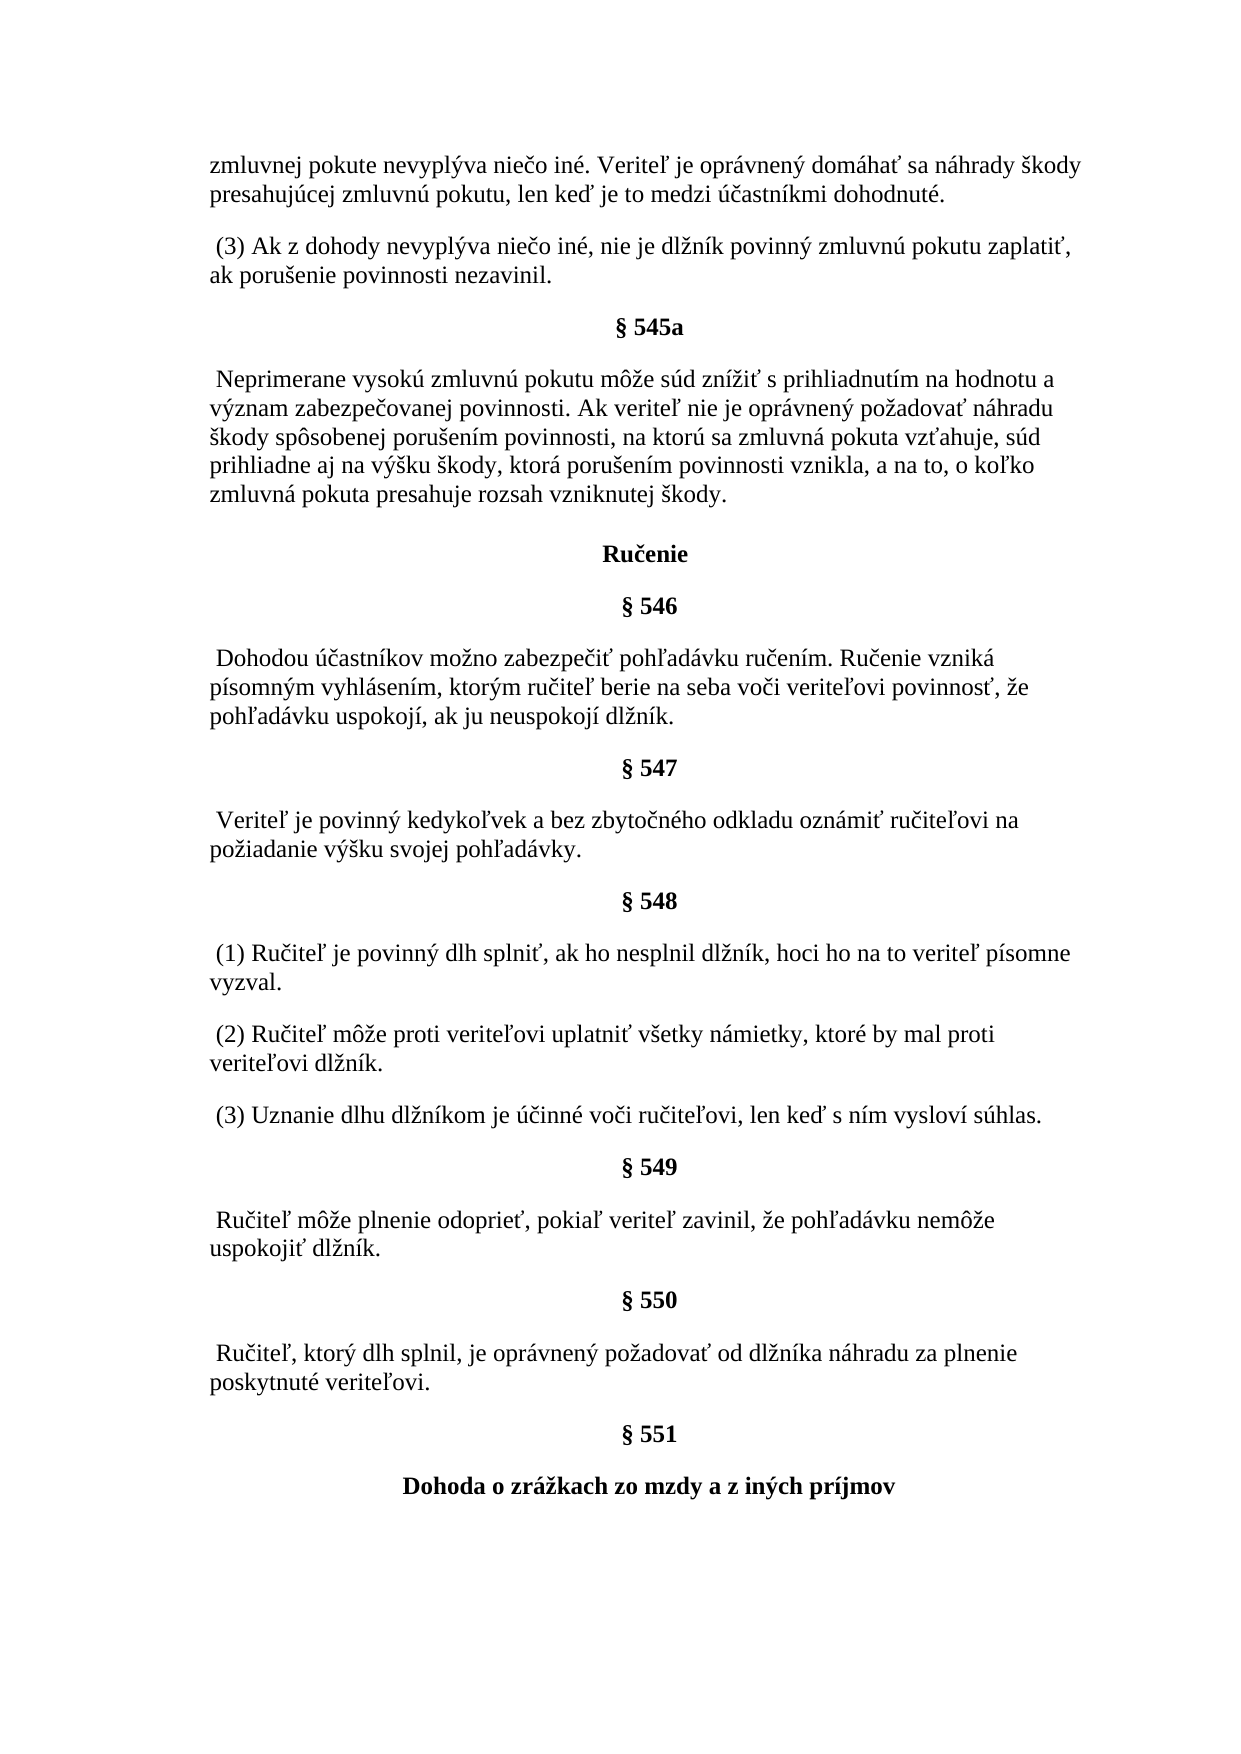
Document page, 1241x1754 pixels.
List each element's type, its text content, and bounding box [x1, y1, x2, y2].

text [209, 150, 1090, 207]
text § 548 [202, 886, 1090, 915]
text (2) Ručiteľ môže proti veriteľovi uplatniť všetky námietky, ktoré by mal proti veriteľovi dlžník. [209, 1019, 1090, 1077]
text § 546 [202, 591, 1090, 620]
text § 550 [202, 1286, 1090, 1314]
text Dohoda o zrážkach zo mzdy a z iných príjmov [202, 1471, 1090, 1500]
text Ručiteľ, ktorý dlh splnil, je oprávnený požadovať od dlžníka náhradu za plnenie poskytnuté veriteľovi. [209, 1338, 1090, 1395]
text (1) Ručiteľ je povinný dlh splniť, ak ho nesplnil dlžník, hoci ho na to veriteľ písomne vyzval. [209, 938, 1090, 996]
text (3) Uznanie dlhu dlžníkom je účinné voči ručiteľovi, len keď s ním vysloví súhlas. [209, 1100, 1090, 1129]
text § 547 [202, 753, 1090, 782]
text Veriteľ je povinný kedykoľvek a bez zbytočného odkladu oznámiť ručiteľovi na požiadanie výšku svojej pohľadávky. [209, 805, 1090, 863]
text § 545a [202, 312, 1090, 341]
text Neprimerane vysokú zmluvnú pokutu môže súd znížiť s prihliadnutím na hodnotu a význam zabezpečovanej povinnosti. Ak veriteľ nie je oprávnený požadovať náhradu škody spôsobenej porušením povinnosti, na ktorú sa zmluvná pokuta vzťahuje, súd prihliadne aj na výšku škody, ktorá porušením povinnosti vznikla, a na to, o koľko zmluvná pokuta presahuje rozsah vzniknutej škody. [209, 364, 1090, 508]
text Ručiteľ môže plnenie odoprieť, pokiaľ veriteľ zavinil, že pohľadávku nemôže uspokojiť dlžník. [209, 1205, 1090, 1262]
text (3) Ak z dohody nevyplýva niečo iné, nie je dlžník povinný zmluvnú pokutu zaplatiť, ak porušenie povinnosti nezavinil. [209, 231, 1090, 288]
text Dohodou účastníkov možno zabezpečiť pohľadávku ručením. Ručenie vzniká písomným vyhlásením, ktorým ručiteľ berie na seba voči veriteľovi povinnosť, že pohľadávku uspokojí, ak ju neuspokojí dlžník. [209, 643, 1090, 730]
text § 549 [202, 1152, 1090, 1181]
text § 551 [202, 1419, 1090, 1447]
text Ručenie [194, 539, 1090, 568]
